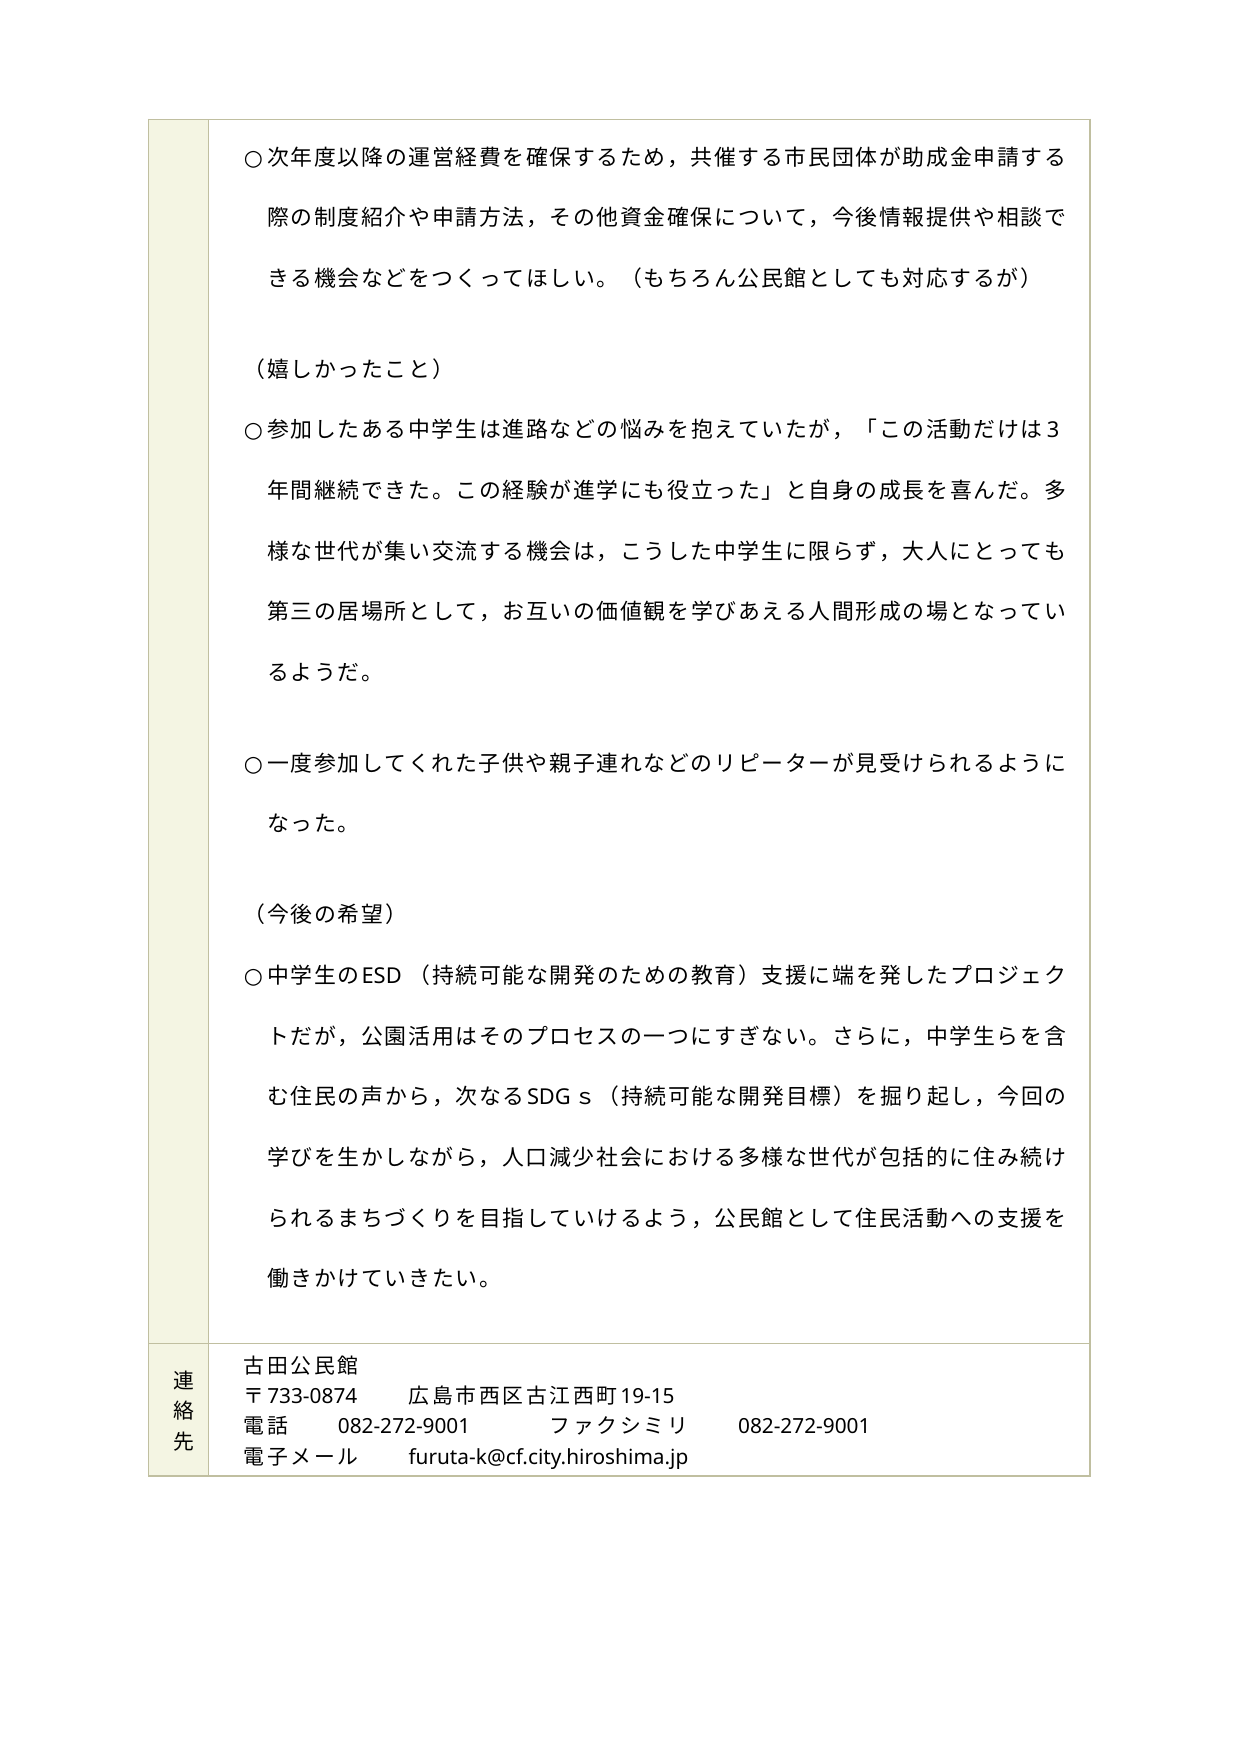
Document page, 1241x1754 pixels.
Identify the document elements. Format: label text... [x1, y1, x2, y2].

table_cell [209, 120, 1089, 1343]
table_cell 成果と課題 [149, 120, 208, 1343]
table_cell 古田公民館 〒733-0874 広島市西区古江西町19-15 電話 082-272-9001 ファクシミリ 082-272-9001 電子メール furuta-k@cf.city.hiroshima.jp [209, 1344, 1089, 1475]
table_cell 連絡先 [149, 1344, 208, 1475]
